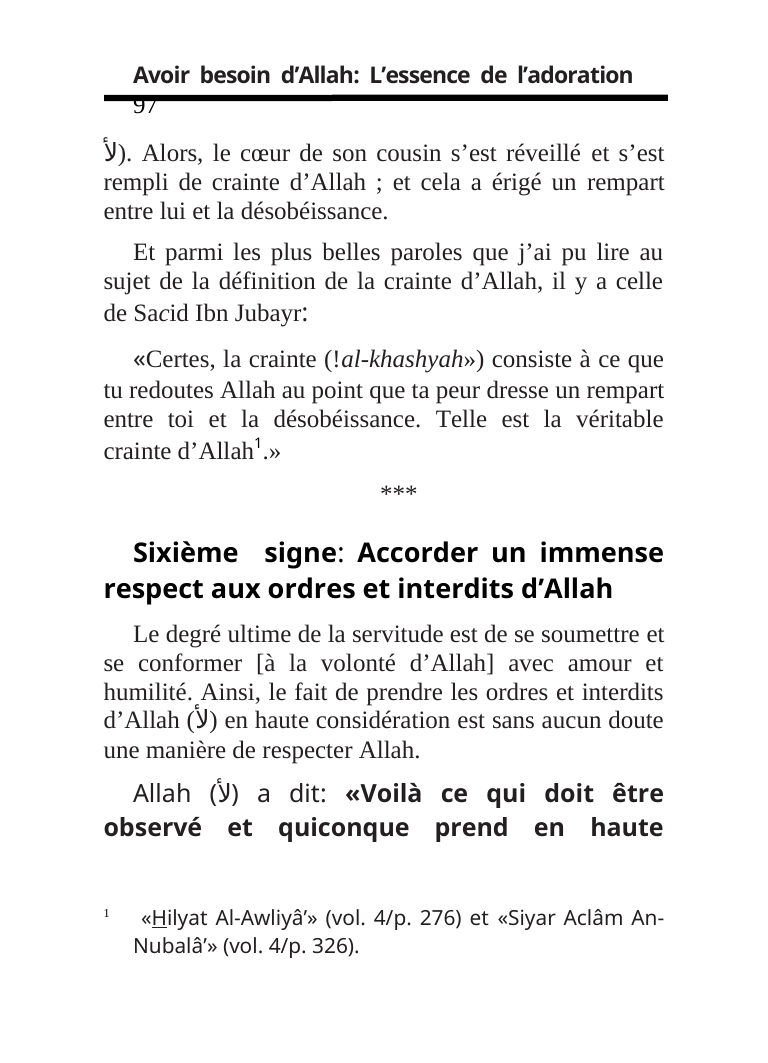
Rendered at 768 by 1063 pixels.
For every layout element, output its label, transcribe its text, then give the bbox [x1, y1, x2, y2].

text *** [103, 479, 664, 508]
subtitle Sixième signe: Accorder un immense respect aux ordres et interdits d’Allah [103, 533, 664, 607]
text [103, 776, 664, 844]
text Et parmi les plus belles paroles que j’ai pu lire au sujet de la définition de la crainte d’Allah, il y a celle de Sacid Ibn Jubayr: [103, 237, 664, 329]
text «Certes, la crainte (!al-khashyah») consiste à ce que tu redoutes Allah au point que ta peur dresse un rempart entre toi et la désobéissance. Telle est la véritable crainte d’Allah.» [103, 341, 664, 467]
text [103, 138, 664, 224]
text Le degré ultime de la servitude est de se soumettre et se conformer [à la volonté d’Allah] avec amour et humilité. Ainsi, le fait de prendre les ordres et interdits d’Allah (ﻷ) en haute considération est sans aucun doute une manière de respecter Allah. [103, 619, 664, 763]
